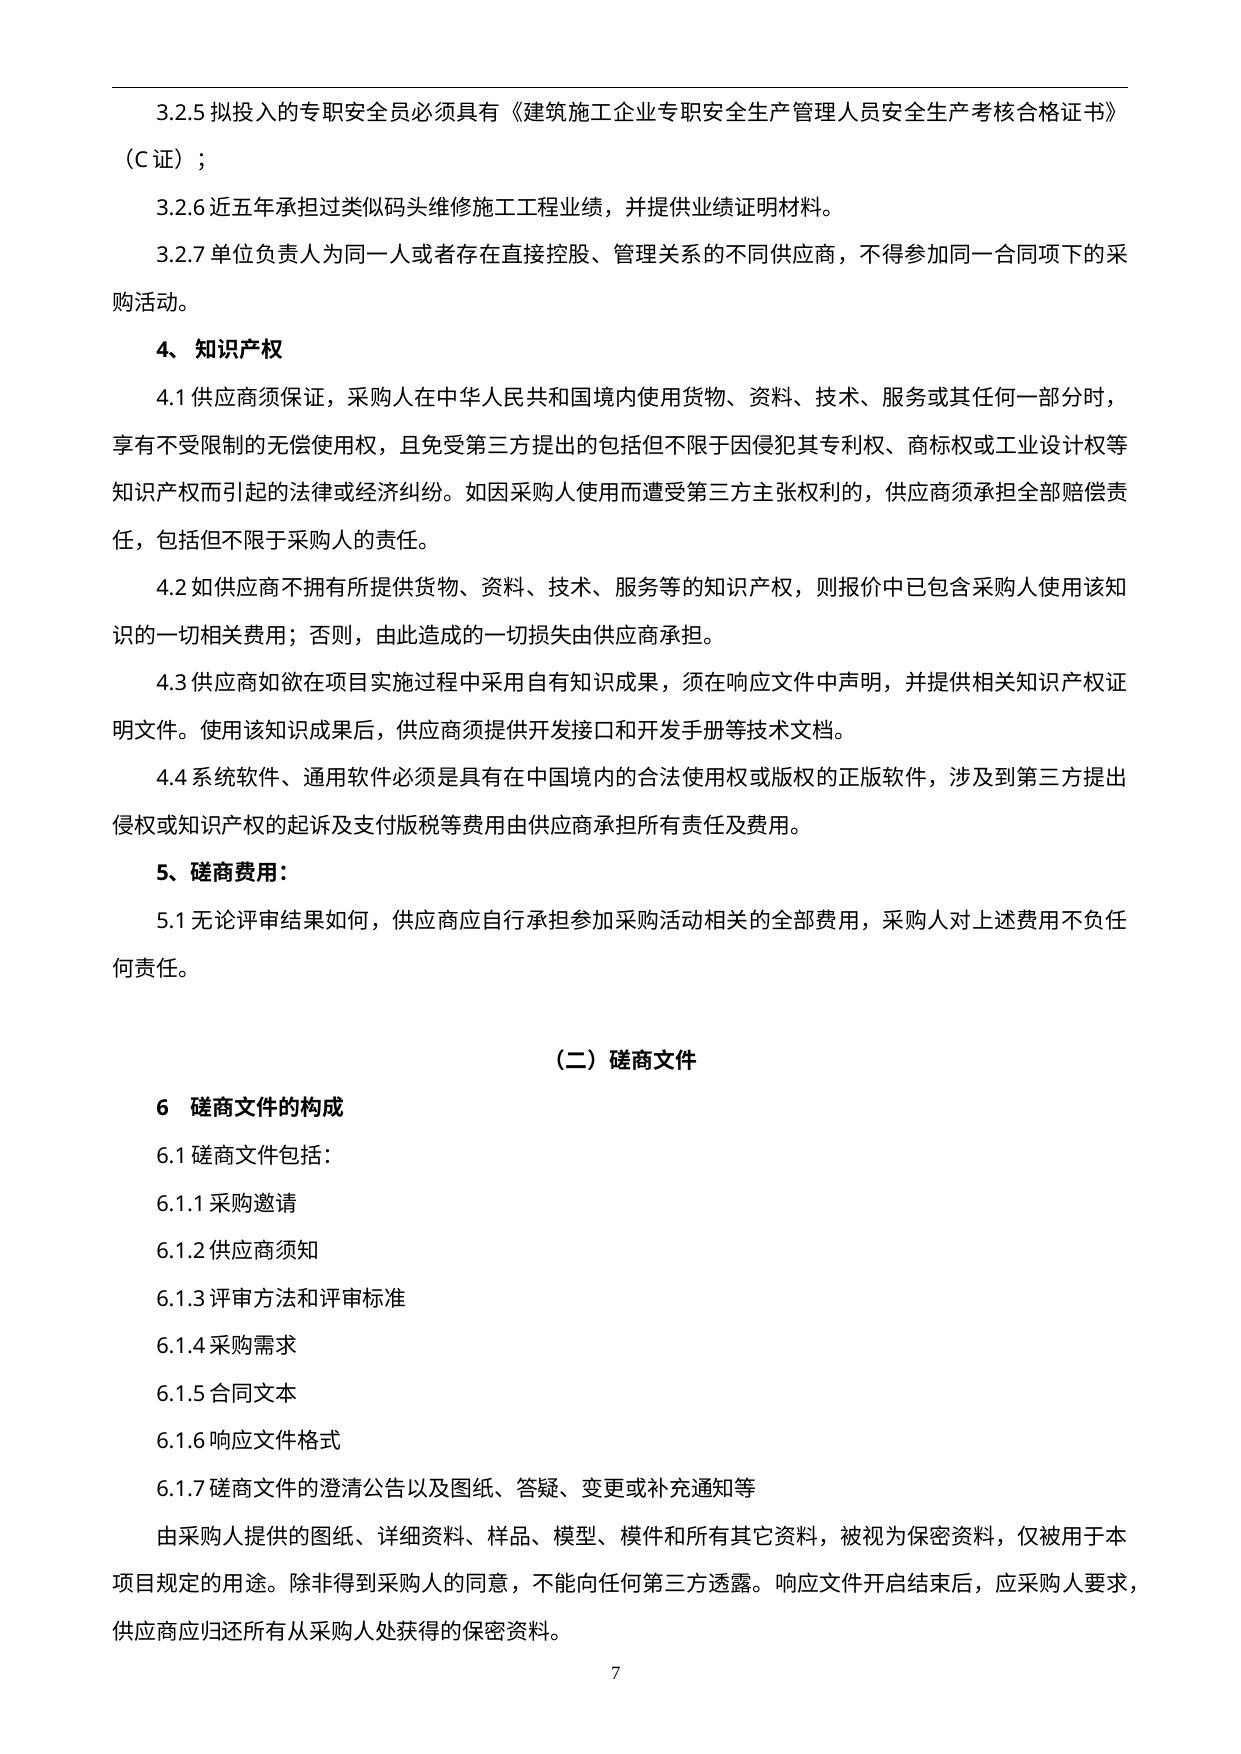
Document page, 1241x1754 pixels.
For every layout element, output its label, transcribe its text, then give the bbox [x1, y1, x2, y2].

text 4.3供应商如欲在项目实施过程中采用自有知识成果，须在响应文件中声明，并提供相关知识产权证明文件。使用该知识成果后，供应商须提供开发接口和开发手册等技术文档。 [112, 665, 1128, 744]
text 6 磋商文件的构成 [112, 1090, 1128, 1122]
text 磋商文件的澄清公告以及图纸、答疑、变更或补充通知等 [112, 1471, 1128, 1503]
text 5.1无论评审结果如何，供应商应自行承担参加采购活动相关的全部费用，采购人对上述费用不负任何责任。 [112, 903, 1128, 982]
text 评审方法和评审标准 [112, 1281, 1128, 1312]
text 5、磋商费用： [112, 855, 1128, 887]
text 6.1磋商文件包括： [112, 1138, 1128, 1170]
text 由采购人提供的图纸、详细资料、样品、模型、模件和所有其它资料，被视为保密资料，仅被用于本项目规定的用途。除非得到采购人的同意，不能向任何第三方透露。响应文件开启结束后，应采购人要求，供应商应归还所有从采购人处获得的保密资料。 [112, 1519, 1128, 1645]
text 单位负责人为同一人或者存在直接控股、管理关系的不同供应商，不得参加同一合同项下的采购活动。 [112, 237, 1128, 317]
text 采购邀请 [112, 1186, 1128, 1217]
text 响应文件格式 [112, 1423, 1128, 1455]
text 4.2如供应商不拥有所提供货物、资料、技术、服务等的知识产权，则报价中已包含采购人使用该知识的一切相关费用；否则，由此造成的一切损失由供应商承担。 [112, 570, 1128, 649]
text 供应商须知 [112, 1233, 1128, 1265]
text 拟投入的专职安全员必须具有《建筑施工企业专职安全生产管理人员安全生产考核合格证书》（C证）； [112, 94, 1128, 174]
text 4.1供应商须保证，采购人在中华人民共和国境内使用货物、资料、技术、服务或其任何一部分时，享有不受限制的无偿使用权，且免受第三方提出的包括但不限于因侵犯其专利权、商标权或工业设计权等知识产权而引起的法律或经济纠纷。如因采购人使用而遭受第三方主张权利的，供应商须承担全部赔偿责任，包括但不限于采购人的责任。 [112, 380, 1128, 554]
text 4、 知识产权 [112, 332, 1128, 364]
text 采购需求 [112, 1328, 1128, 1360]
text 近五年承担过类似码头维修施工工程业绩，并提供业绩证明材料。 [112, 190, 1128, 221]
text 合同文本 [112, 1376, 1128, 1408]
text 4.4系统软件、通用软件必须是具有在中国境内的合法使用权或版权的正版软件，涉及到第三方提出侵权或知识产权的起诉及支付版税等费用由供应商承担所有责任及费用。 [112, 760, 1128, 839]
text （二）磋商文件 [112, 1043, 1128, 1074]
